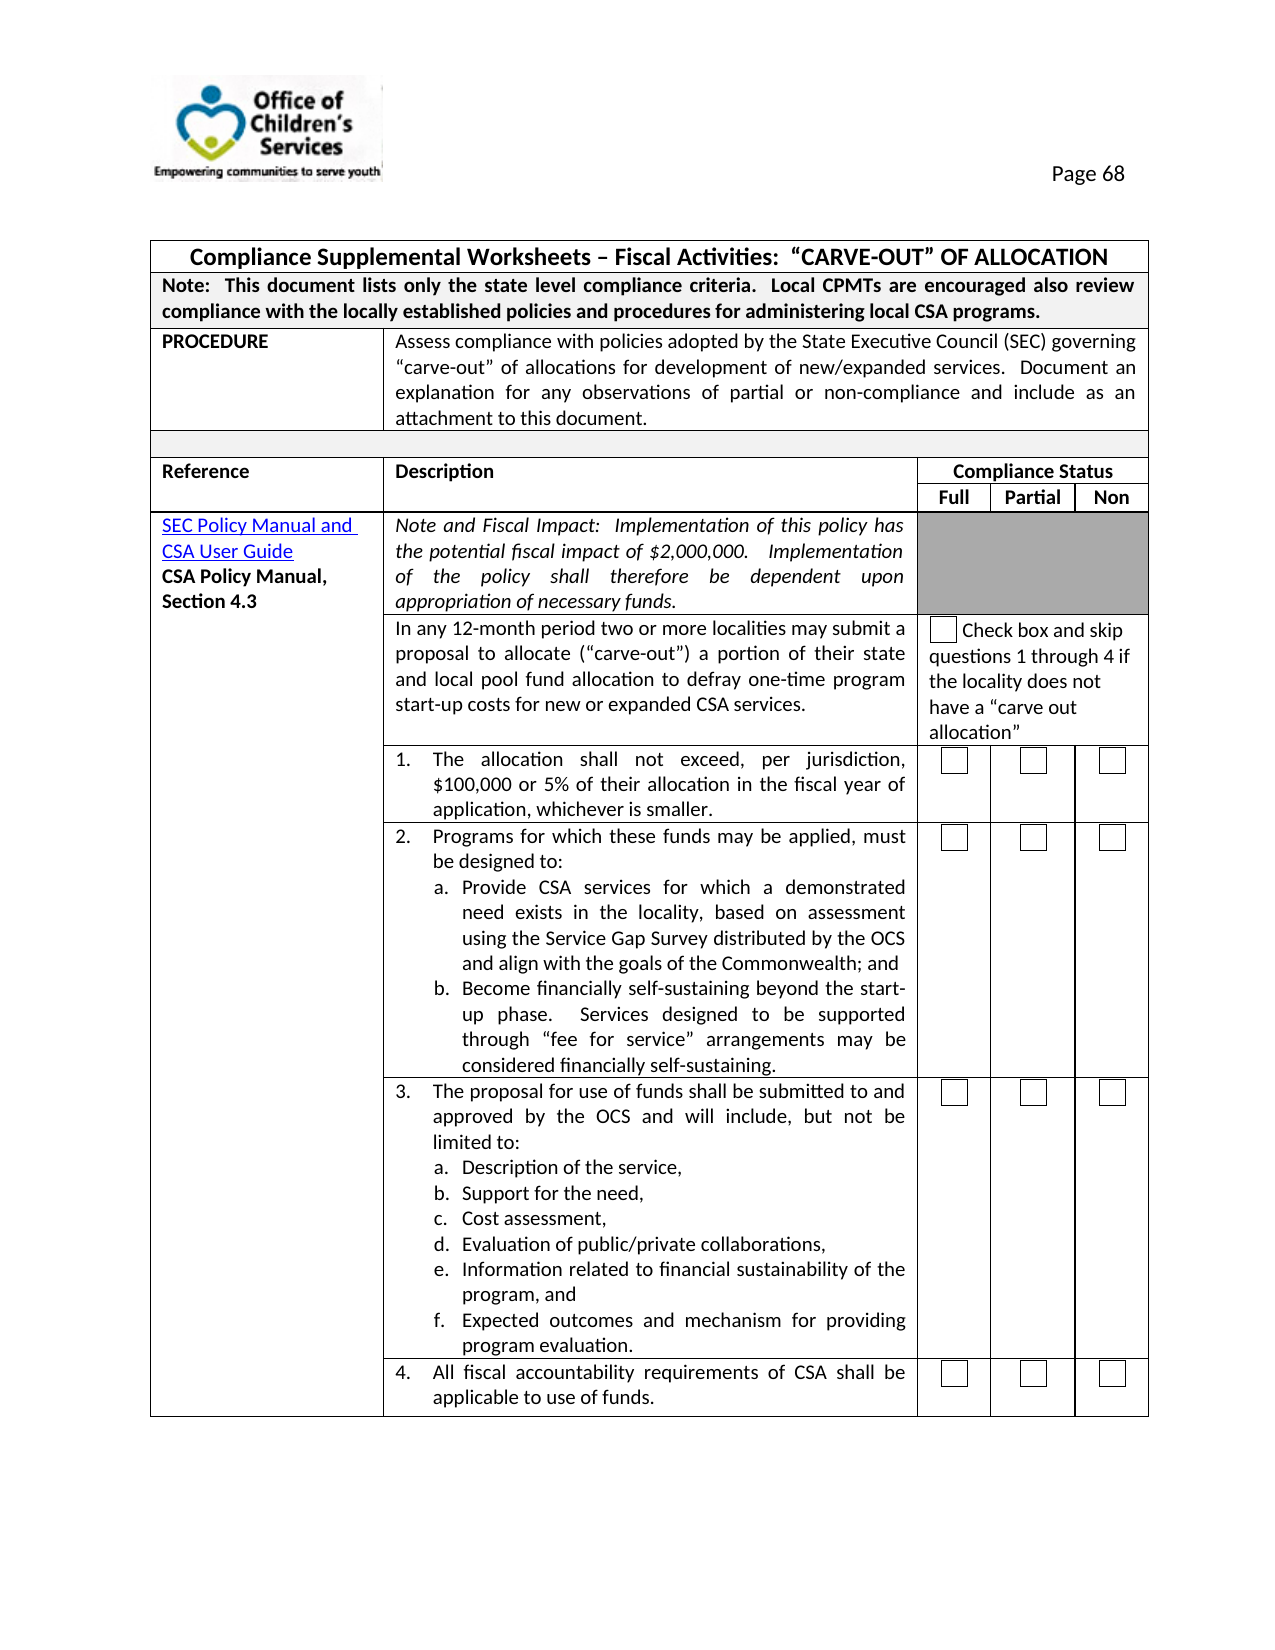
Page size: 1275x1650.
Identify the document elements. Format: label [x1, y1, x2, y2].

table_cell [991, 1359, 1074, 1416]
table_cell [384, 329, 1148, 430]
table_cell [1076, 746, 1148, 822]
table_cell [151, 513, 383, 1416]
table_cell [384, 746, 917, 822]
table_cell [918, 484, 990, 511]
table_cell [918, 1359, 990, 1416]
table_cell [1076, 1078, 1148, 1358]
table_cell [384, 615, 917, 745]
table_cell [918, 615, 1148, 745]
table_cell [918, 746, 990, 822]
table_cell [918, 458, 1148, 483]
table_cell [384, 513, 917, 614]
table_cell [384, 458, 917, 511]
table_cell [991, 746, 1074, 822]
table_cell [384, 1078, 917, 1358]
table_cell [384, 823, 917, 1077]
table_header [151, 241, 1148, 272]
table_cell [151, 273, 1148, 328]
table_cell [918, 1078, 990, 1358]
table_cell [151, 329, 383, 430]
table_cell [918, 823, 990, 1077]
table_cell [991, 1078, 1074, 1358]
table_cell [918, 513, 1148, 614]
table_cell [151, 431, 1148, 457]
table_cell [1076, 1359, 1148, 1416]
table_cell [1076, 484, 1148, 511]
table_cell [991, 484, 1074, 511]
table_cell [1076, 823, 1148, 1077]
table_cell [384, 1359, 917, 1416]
picture [150, 75, 383, 182]
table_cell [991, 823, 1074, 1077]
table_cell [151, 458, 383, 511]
